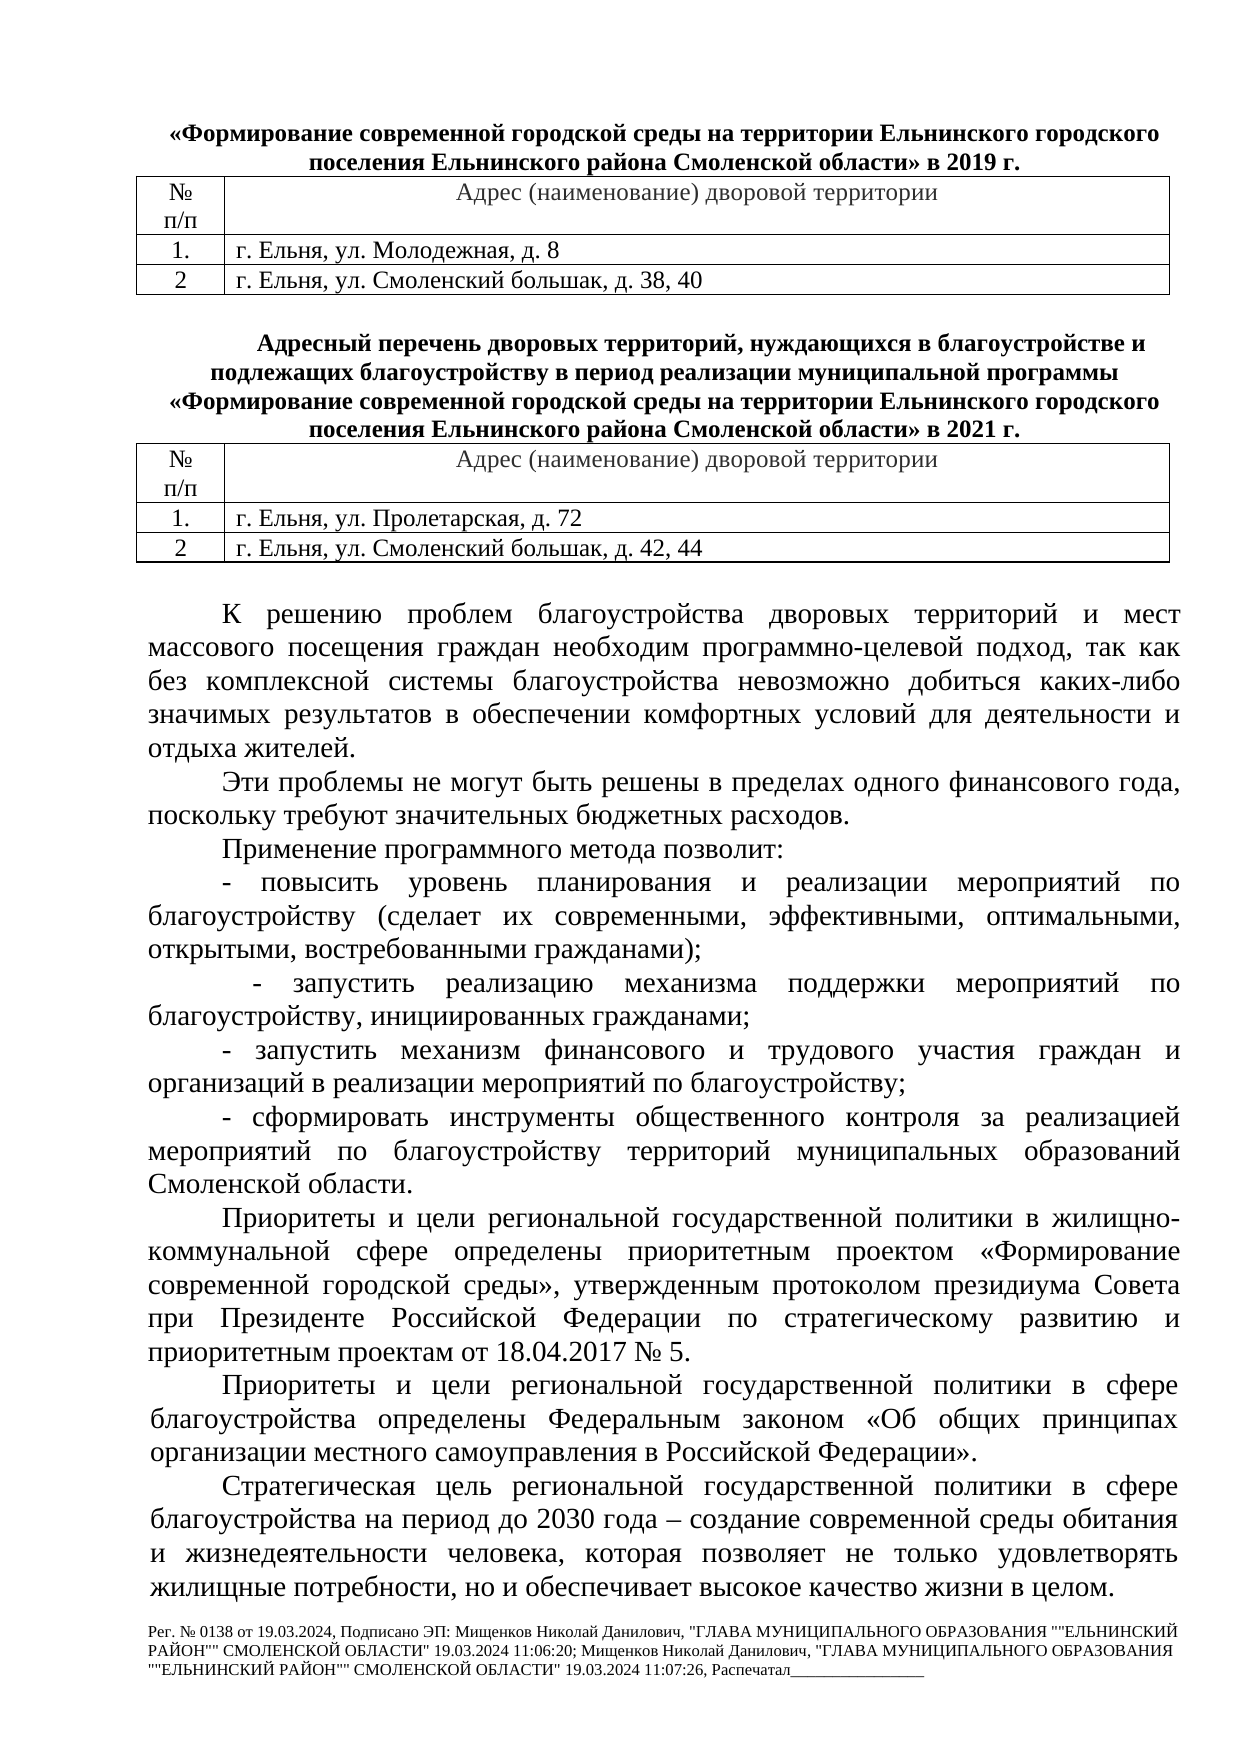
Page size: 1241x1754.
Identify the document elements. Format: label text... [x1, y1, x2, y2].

table_header № п/п [137, 444, 224, 502]
table_cell 1. [137, 235, 224, 264]
text Стратегическая цель региональной государственной политики в сфере благоустройства на период до 2030 года – создание современной среды обитания и жизнедеятельности человека, которая позволяет не только удовлетворять жилищные потребности, но и обеспечивает высокое качество жизни в целом. [150, 1468, 1179, 1602]
table_cell г. Ельня, ул. Смоленский большак, д. 42, 44 [225, 533, 1169, 561]
table_cell 2 [137, 533, 224, 561]
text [148, 118, 1181, 176]
table_cell г. Ельня, ул. Молодежная, д. 8 [225, 235, 1169, 264]
text - запустить механизм финансового и трудового участия граждан и организаций в реализации мероприятий по благоустройству; [148, 1032, 1181, 1099]
text К решению проблем благоустройства дворовых территорий и мест массового посещения граждан необходим программно-целевой подход, так как без комплексной системы благоустройства невозможно добиться каких-либо значимых результатов в обеспечении комфортных условий для деятельности и отдыха жителей. [148, 596, 1181, 764]
text Приоритеты и цели региональной государственной политики в сфере благоустройства определены Федеральным законом «Об общих принципах организации местного самоуправления в Российской Федерации». [150, 1367, 1179, 1468]
text - запустить реализацию механизма поддержки мероприятий по благоустройству, инициированных гражданами; [148, 965, 1181, 1032]
table_cell г. Ельня, ул. Смоленский большак, д. 38, 40 [225, 265, 1169, 294]
table_header Адрес (наименование) дворовой территории [225, 444, 1169, 502]
text - повысить уровень планирования и реализации мероприятий по благоустройству (сделает их современными, эффективными, оптимальными, открытыми, востребованными гражданами); [148, 864, 1181, 965]
table_cell 1. [137, 503, 224, 532]
text Адресный перечень дворовых территорий, нуждающихся в благоустройстве и подлежащих благоустройству в период реализации муниципальной программы «Формирование современной городской среды на территории Ельнинского городского поселения Ельнинского района Смоленской области» в 2021 г. [148, 328, 1181, 443]
text Приоритеты и цели региональной государственной политики в жилищно-коммунальной сфере определены приоритетным проектом «Формирование современной городской среды», утвержденным протоколом президиума Совета при Президенте Российской Федерации по стратегическому развитию и приоритетным проектам от 18.04.2017 № 5. [148, 1200, 1181, 1367]
text Эти проблемы не могут быть решены в пределах одного финансового года, поскольку требуют значительных бюджетных расходов. [148, 764, 1181, 831]
table_header № п/п [137, 177, 224, 234]
table_header Адрес (наименование) дворовой территории [225, 177, 1169, 234]
text - сформировать инструменты общественного контроля за реализацией мероприятий по благоустройству территорий муниципальных образований Смоленской области. [148, 1099, 1181, 1200]
text Применение программного метода позволит: [148, 831, 1181, 864]
table_cell 2 [137, 265, 224, 294]
table_cell г. Ельня, ул. Пролетарская, д. 72 [225, 503, 1169, 532]
